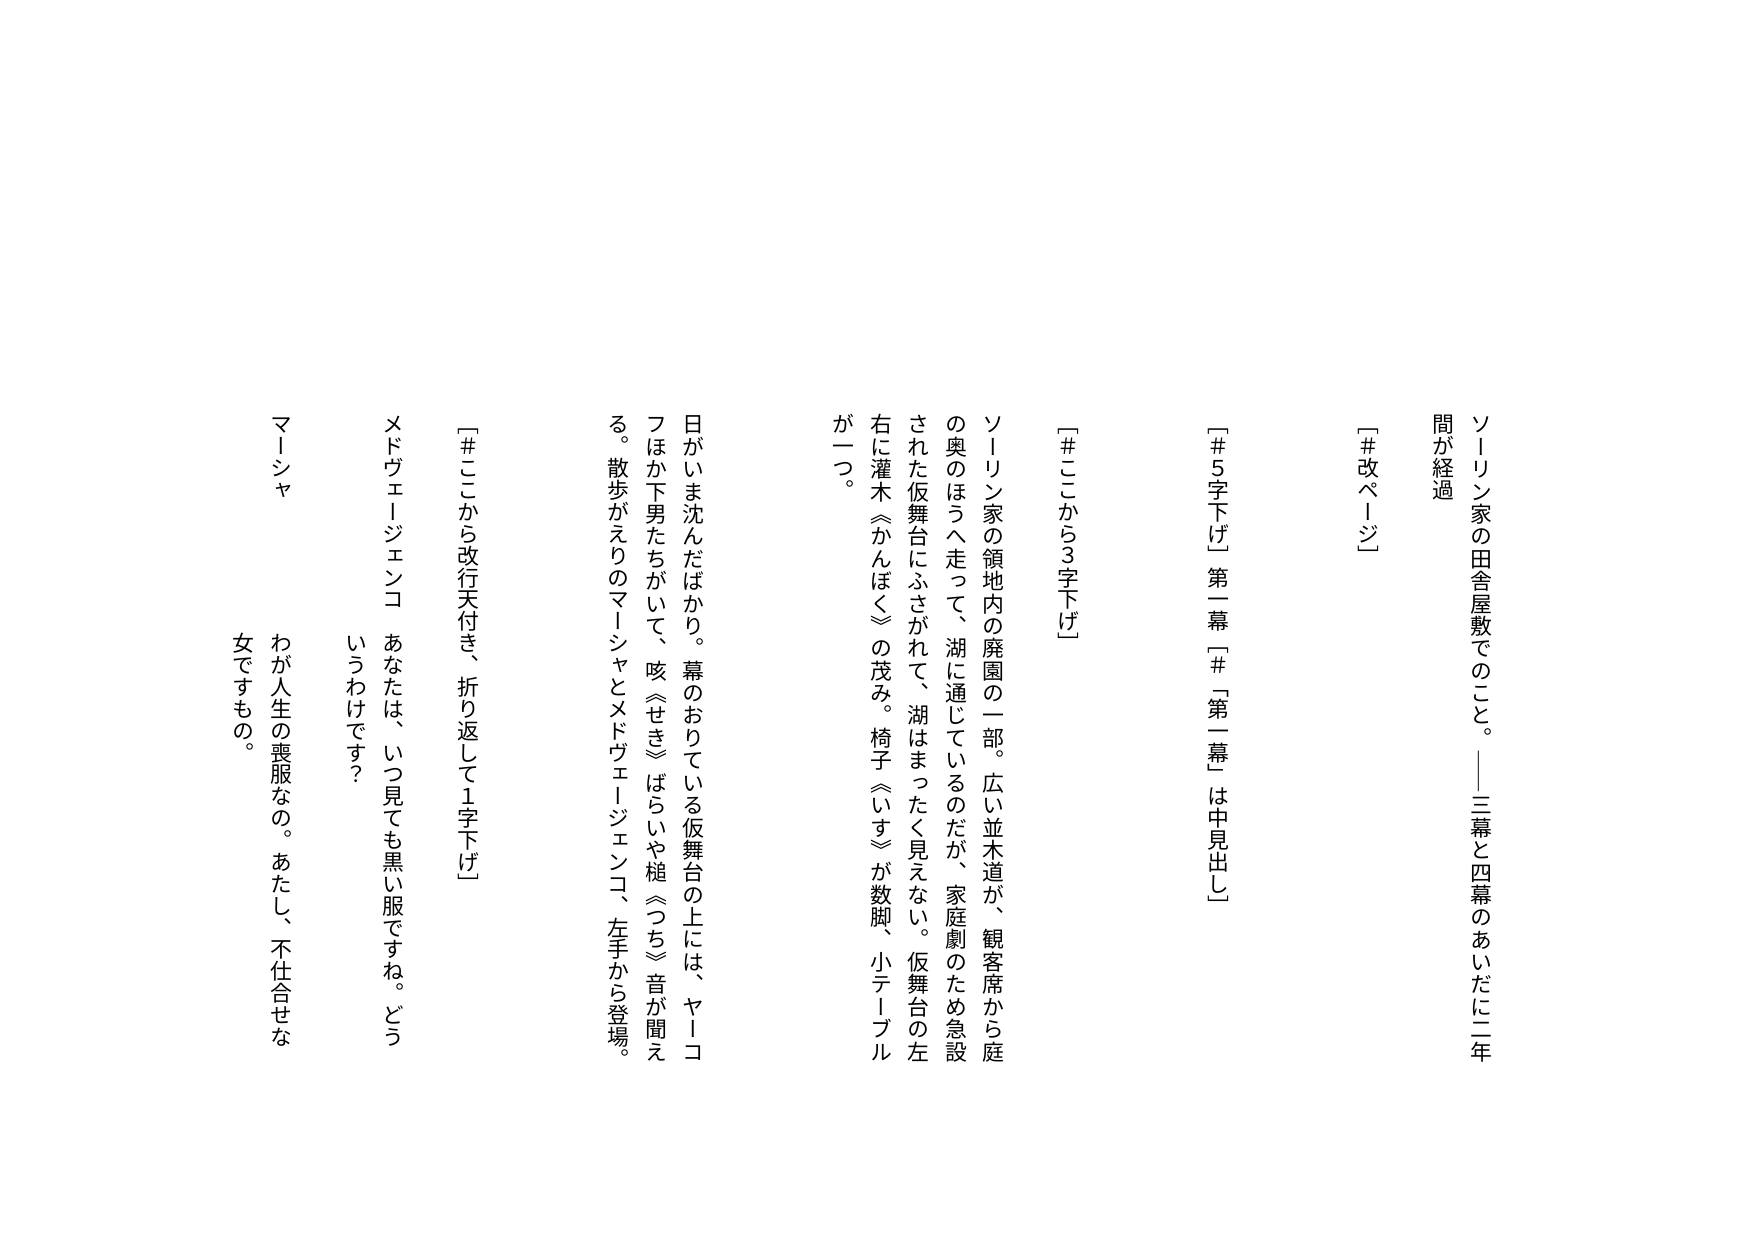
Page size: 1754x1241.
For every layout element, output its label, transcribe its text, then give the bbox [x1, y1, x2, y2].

text メドヴェージェンコ あなたは、いつ見ても黒い服ですね。どう いうわけです？ [300, 413, 412, 1063]
text ［＃ここから改行天付き、折り返して１字下げ］ [412, 413, 487, 1063]
text ［＃５字下げ］第一幕［＃「第一幕」は中見出し］ [1162, 413, 1237, 1063]
text ソーリン家の田舎屋敷でのこと。——三幕と四幕のあいだに二年間が経過 [1387, 413, 1500, 1063]
text ［＃改ページ］ [1312, 413, 1387, 1063]
text マーシャ わが人生の喪服なの。あたし、不仕合せな 女ですもの。 [187, 413, 300, 1063]
text 日がいま沈んだばかり。幕のおりている仮舞台の上には、ヤーコフほか下男たちがいて、咳《せき》ばらいや槌《つち》音が聞える。散歩がえりのマーシャとメドヴェージェンコ、左手から登場。 [562, 413, 712, 1063]
text ソーリン家の領地内の廃園の一部。広い並木道が、観客席から庭の奥のほうへ走って、湖に通じているのだが、家庭劇のため急設された仮舞台にふさがれて、湖はまったく見えない。仮舞台の左右に灌木《かんぼく》の茂み。椅子《いす》が数脚、小テーブルが一つ。 [787, 413, 1012, 1063]
text ［＃ここから３字下げ］ [1012, 413, 1087, 1063]
